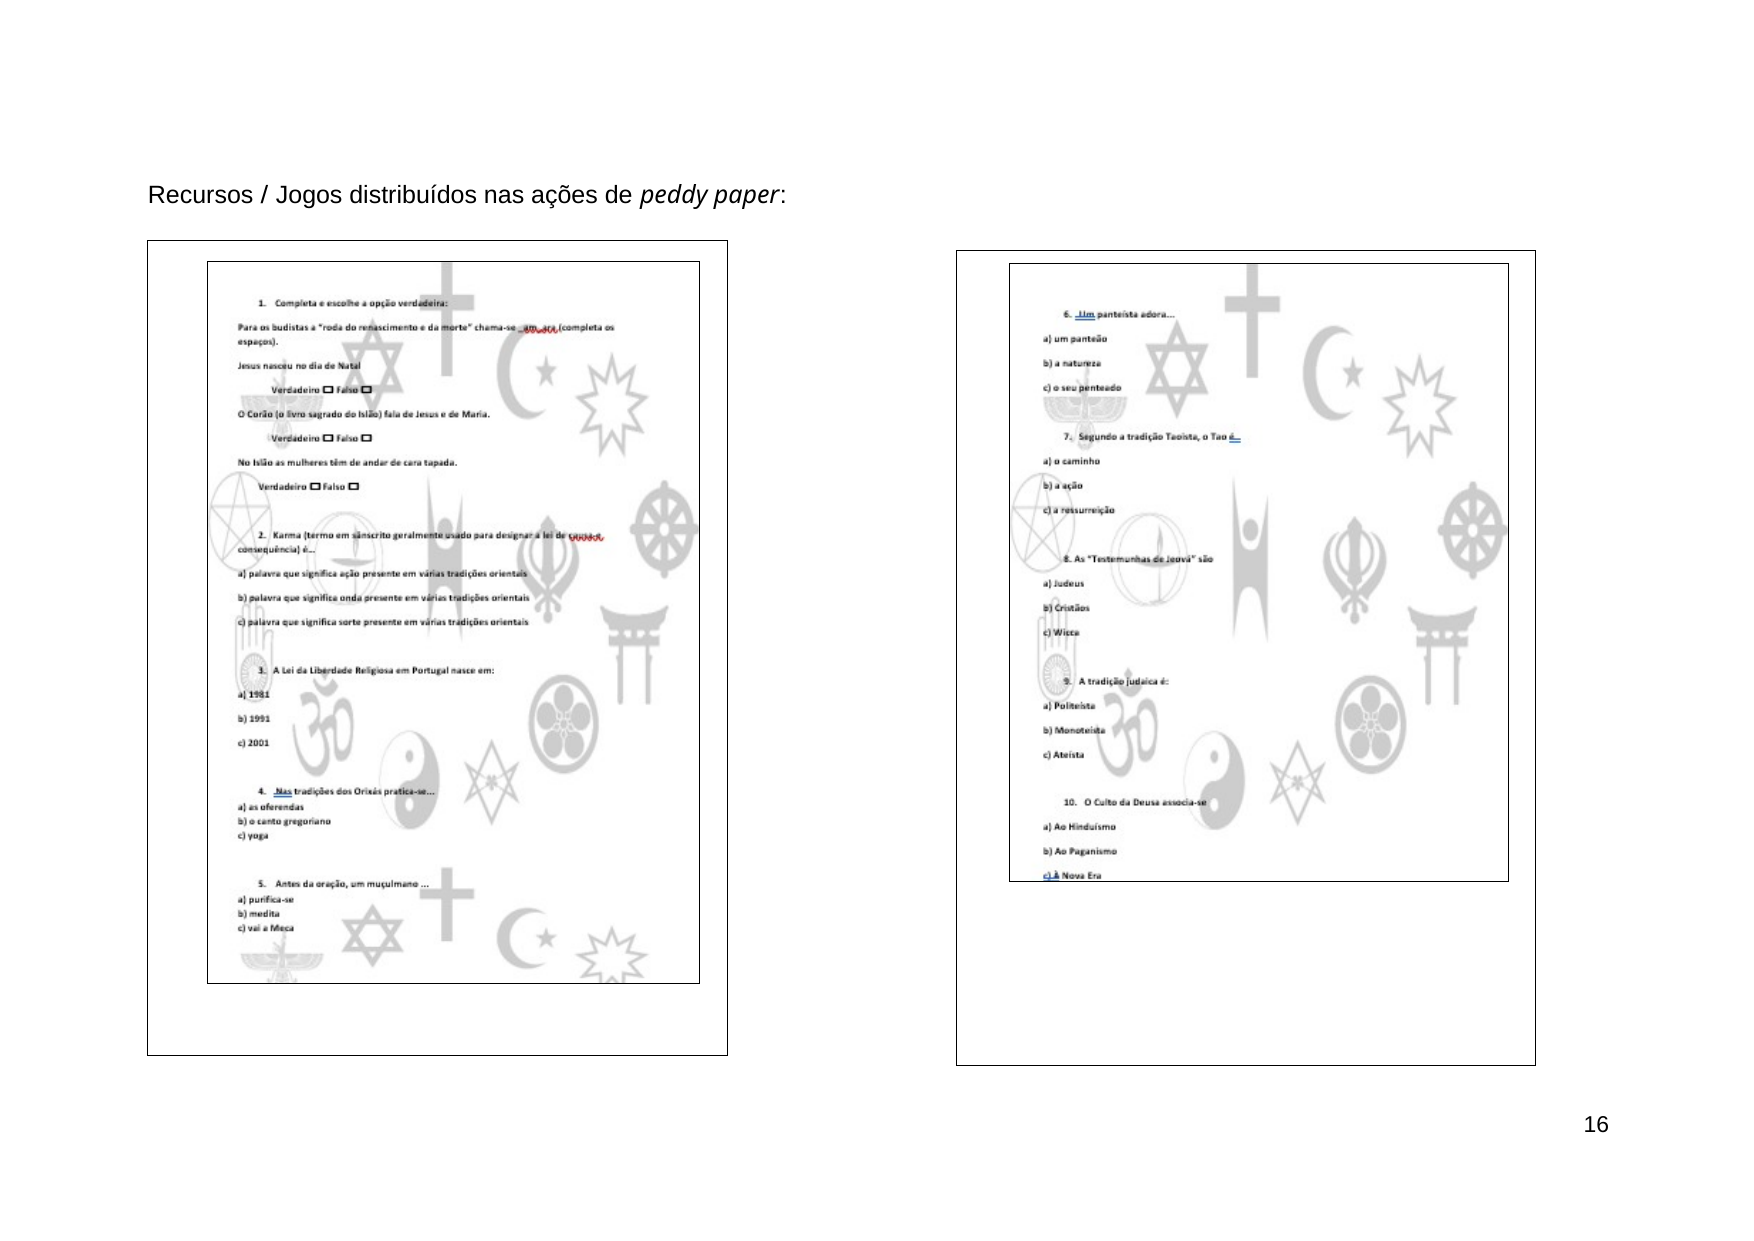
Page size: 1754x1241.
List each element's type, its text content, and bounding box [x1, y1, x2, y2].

picture [208, 262, 699, 983]
picture [1010, 264, 1508, 881]
text Recursos / Jogos distribuídos nas ações de peddy paper: [148, 177, 1637, 211]
